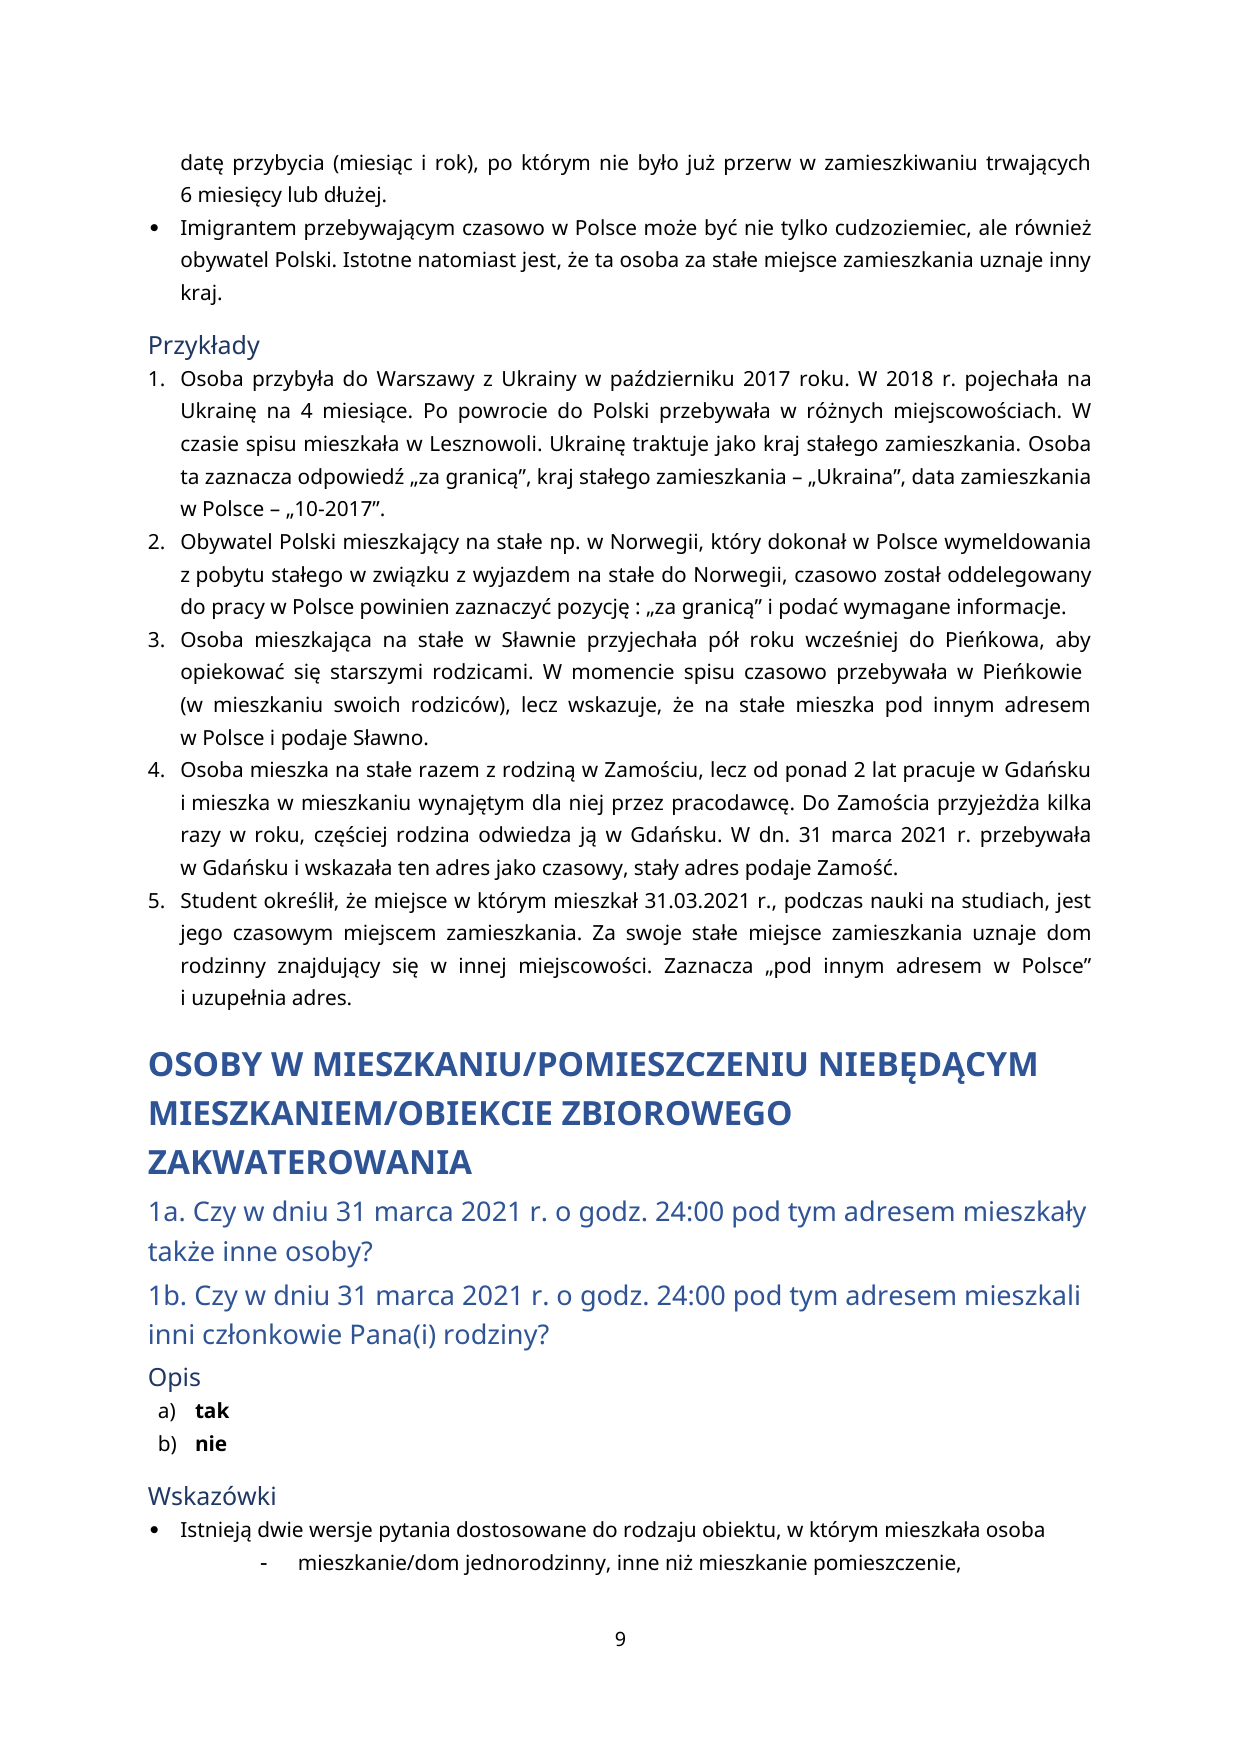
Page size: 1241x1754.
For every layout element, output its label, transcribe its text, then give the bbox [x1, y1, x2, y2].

list Osoba mieszkająca na stałe w Sławnie przyjechała pół roku wcześniej do Pieńkowa, aby opiekować się starszymi rodzicami. W momencie spisu czasowo przebywała w Pieńkowie (w mieszkaniu swoich rodziców), lecz wskazuje, że na stałe mieszka pod innym adresem w Polsce i podaje Sławno. [148, 625, 1093, 751]
list mieszkanie/dom jednorodzinny, inne niż mieszkanie pomieszczenie, [260, 1548, 1093, 1576]
subtitle Opis [148, 1360, 1093, 1394]
subtitle 1a. Czy w dniu 31 marca 2021 r. o godz. 24:00 pod tym adresem mieszkały także inne osoby? [148, 1192, 1093, 1269]
list Osoba mieszka na stałe razem z rodziną w Zamościu, lecz od ponad 2 lat pracuje w Gdańsku i mieszka w mieszkaniu wynajętym dla niej przez pracodawcę. Do Zamościa przyjeżdża kilka razy w roku, częściej rodzina odwiedza ją w Gdańsku. W dn. 31 marca 2021 r. przebywała w Gdańsku i wskazała ten adres jako czasowy, stały adres podaje Zamość. [148, 755, 1093, 882]
list Osoba przybyła do Warszawy z Ukrainy w październiku 2017 roku. W 2018 r. pojechała na Ukrainę na 4 miesiące. Po powrocie do Polski przebywała w różnych miejscowościach. W czasie spisu mieszkała w Lesznowoli. Ukrainę traktuje jako kraj stałego zamieszkania. Osoba ta zaznacza odpowiedź „za granicą”, kraj stałego zamieszkania – „Ukraina”, data zamieszkania w Polsce – „10-2017”. [148, 364, 1093, 523]
list Imigrantem przebywającym czasowo w Polsce może być nie tylko cudzoziemiec, ale również obywatel Polski. Istotne natomiast jest, że ta osoba za stałe miejsce zamieszkania uznaje inny kraj. [151, 213, 1093, 306]
subtitle Przykłady [148, 327, 1093, 361]
subtitle 1b. Czy w dniu 31 marca 2021 r. o godz. 24:00 pod tym adresem mieszkali inni członkowie Pana(i) rodziny? [148, 1276, 1093, 1353]
list nie [158, 1429, 1093, 1457]
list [151, 148, 1093, 209]
list Student określił, że miejsce w którym mieszkał 31.03.2021 r., podczas nauki na studiach, jest jego czasowym miejscem zamieszkania. Za swoje stałe miejsce zamieszkania uznaje dom rodzinny znajdujący się w innej miejscowości. Zaznacza „pod innym adresem w Polsce” i uzupełnia adres. [148, 886, 1093, 1012]
subtitle OSOBY W MIESZKANIU/POMIESZCZENIU NIEBĘDĄCYM MIESZKANIEM/OBIEKCIE ZBIOROWEGO ZAKWATEROWANIA [148, 1041, 1093, 1184]
list Obywatel Polski mieszkający na stałe np. w Norwegii, który dokonał w Polsce wymeldowania z pobytu stałego w związku z wyjazdem na stałe do Norwegii, czasowo został oddelegowany do pracy w Polsce powinien zaznaczyć pozycję : „za granicą” i podać wymagane informacje. [148, 527, 1093, 621]
subtitle Wskazówki [148, 1478, 1093, 1512]
list Istnieją dwie wersje pytania dostosowane do rodzaju obiektu, w którym mieszkała osoba [151, 1515, 1093, 1543]
list tak [158, 1396, 1093, 1425]
